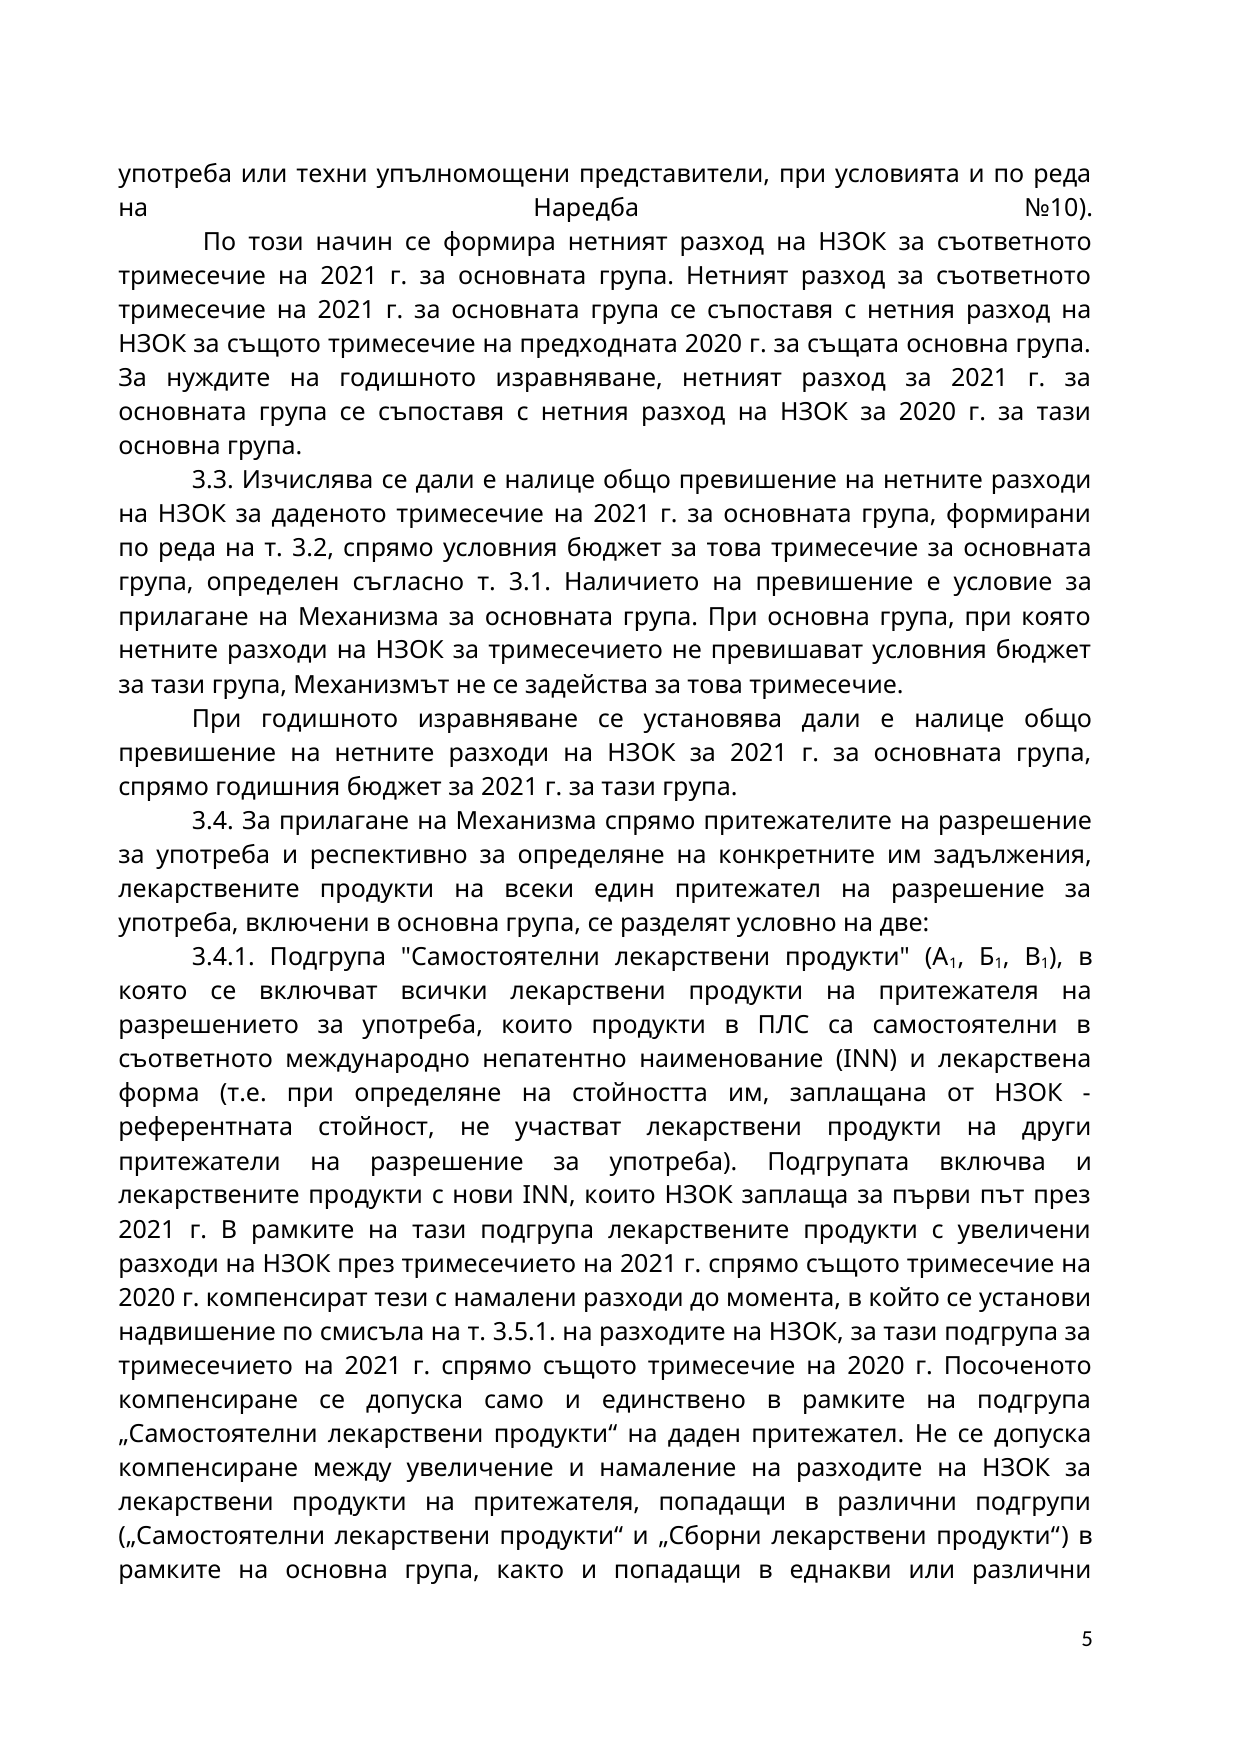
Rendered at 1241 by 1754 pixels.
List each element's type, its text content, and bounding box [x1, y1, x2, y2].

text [118, 155, 1092, 462]
text При годишното изравняване се установява дали е налице общо превишение на нетните разходи на НЗОК за 2021 г. за основната група, спрямо годишния бюджет за 2021 г. за тази група. [118, 700, 1092, 802]
text 3.3. Изчислява се дали е налице общо превишение на нетните разходи на НЗОК за даденото тримесечие на 2021 г. за основната група, формирани по реда на т. 3.2, спрямо условния бюджет за това тримесечие за основната група, определен съгласно т. 3.1. Наличието на превишение е условие за прилагане на Механизма за основната група. При основна група, при която нетните разходи на НЗОК за тримесечието не превишават условния бюджет за тази група, Механизмът не се задейства за това тримесечие. [118, 462, 1092, 700]
text 3.4. За прилагане на Механизма спрямо притежателите на разрешение за употреба и респективно за определяне на конкретните им задължения, лекарствените продукти на всеки един притежател на разрешение за употреба, включени в основна група, се разделят условно на две: [118, 802, 1092, 939]
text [118, 939, 1092, 1586]
